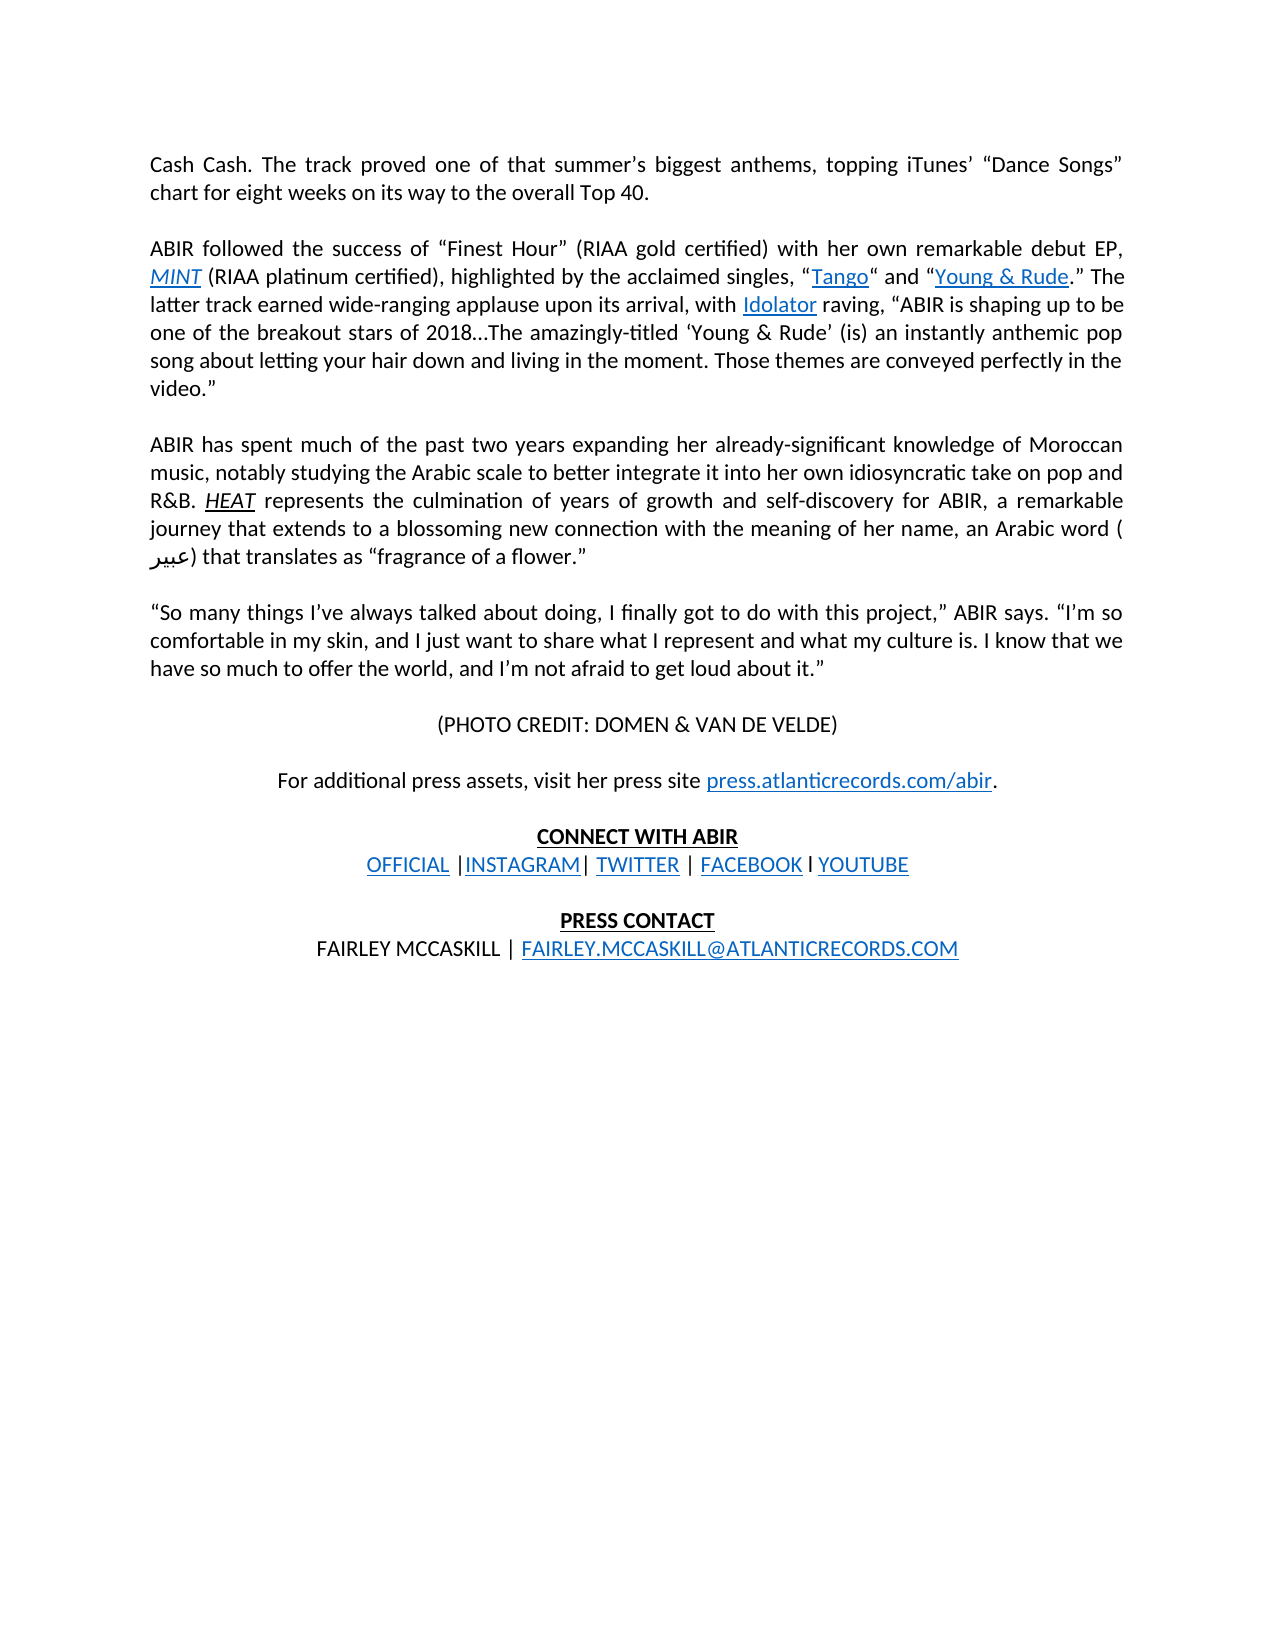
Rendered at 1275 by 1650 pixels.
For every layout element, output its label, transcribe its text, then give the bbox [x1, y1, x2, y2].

text “So many things I’ve always talked about doing, I finally got to do with this project,” ABIR says. “I’m so comfortable in my skin, and I just want to share what I represent and what my culture is. I know that we have so much to offer the world, and I’m not afraid to get loud about it.” [150, 598, 1125, 682]
text PRESS CONTACT [150, 907, 1125, 934]
text OFFICIAL |INSTAGRAM| TWITTER | FACEBOOK l YOUTUBE [150, 851, 1125, 878]
text For additional press assets, visit her press site press.atlanticrecords.com/abir. [150, 766, 1125, 794]
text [150, 150, 1125, 206]
text ABIR followed the success of “Finest Hour” (RIAA gold certified) with her own remarkable debut EP, MINT (RIAA platinum certified), highlighted by the acclaimed singles, “Tango“ and “Young & Rude.” The latter track earned wide-ranging applause upon its arrival, with Idolator raving, “ABIR is shaping up to be one of the breakout stars of 2018…The amazingly-titled ‘Young & Rude’ (is) an instantly anthemic pop song about letting your hair down and living in the moment. Those themes are conveyed perfectly in the video.” [150, 234, 1125, 402]
text CONNECT WITH ABIR [150, 822, 1125, 851]
text ABIR has spent much of the past two years expanding her already-significant knowledge of Moroccan music, notably studying the Arabic scale to better integrate it into her own idiosyncratic take on pop and R&B. HEAT represents the culmination of years of growth and self-discovery for ABIR, a remarkable journey that extends to a blossoming new connection with the meaning of her name, an Arabic word (عبير) that translates as “fragrance of a flower.” [150, 430, 1125, 570]
text FAIRLEY MCCASKILL | FAIRLEY.MCCASKILL@ATLANTICRECORDS.COM [150, 934, 1125, 963]
text (PHOTO CREDIT: DOMEN & VAN DE VELDE) [150, 710, 1125, 738]
